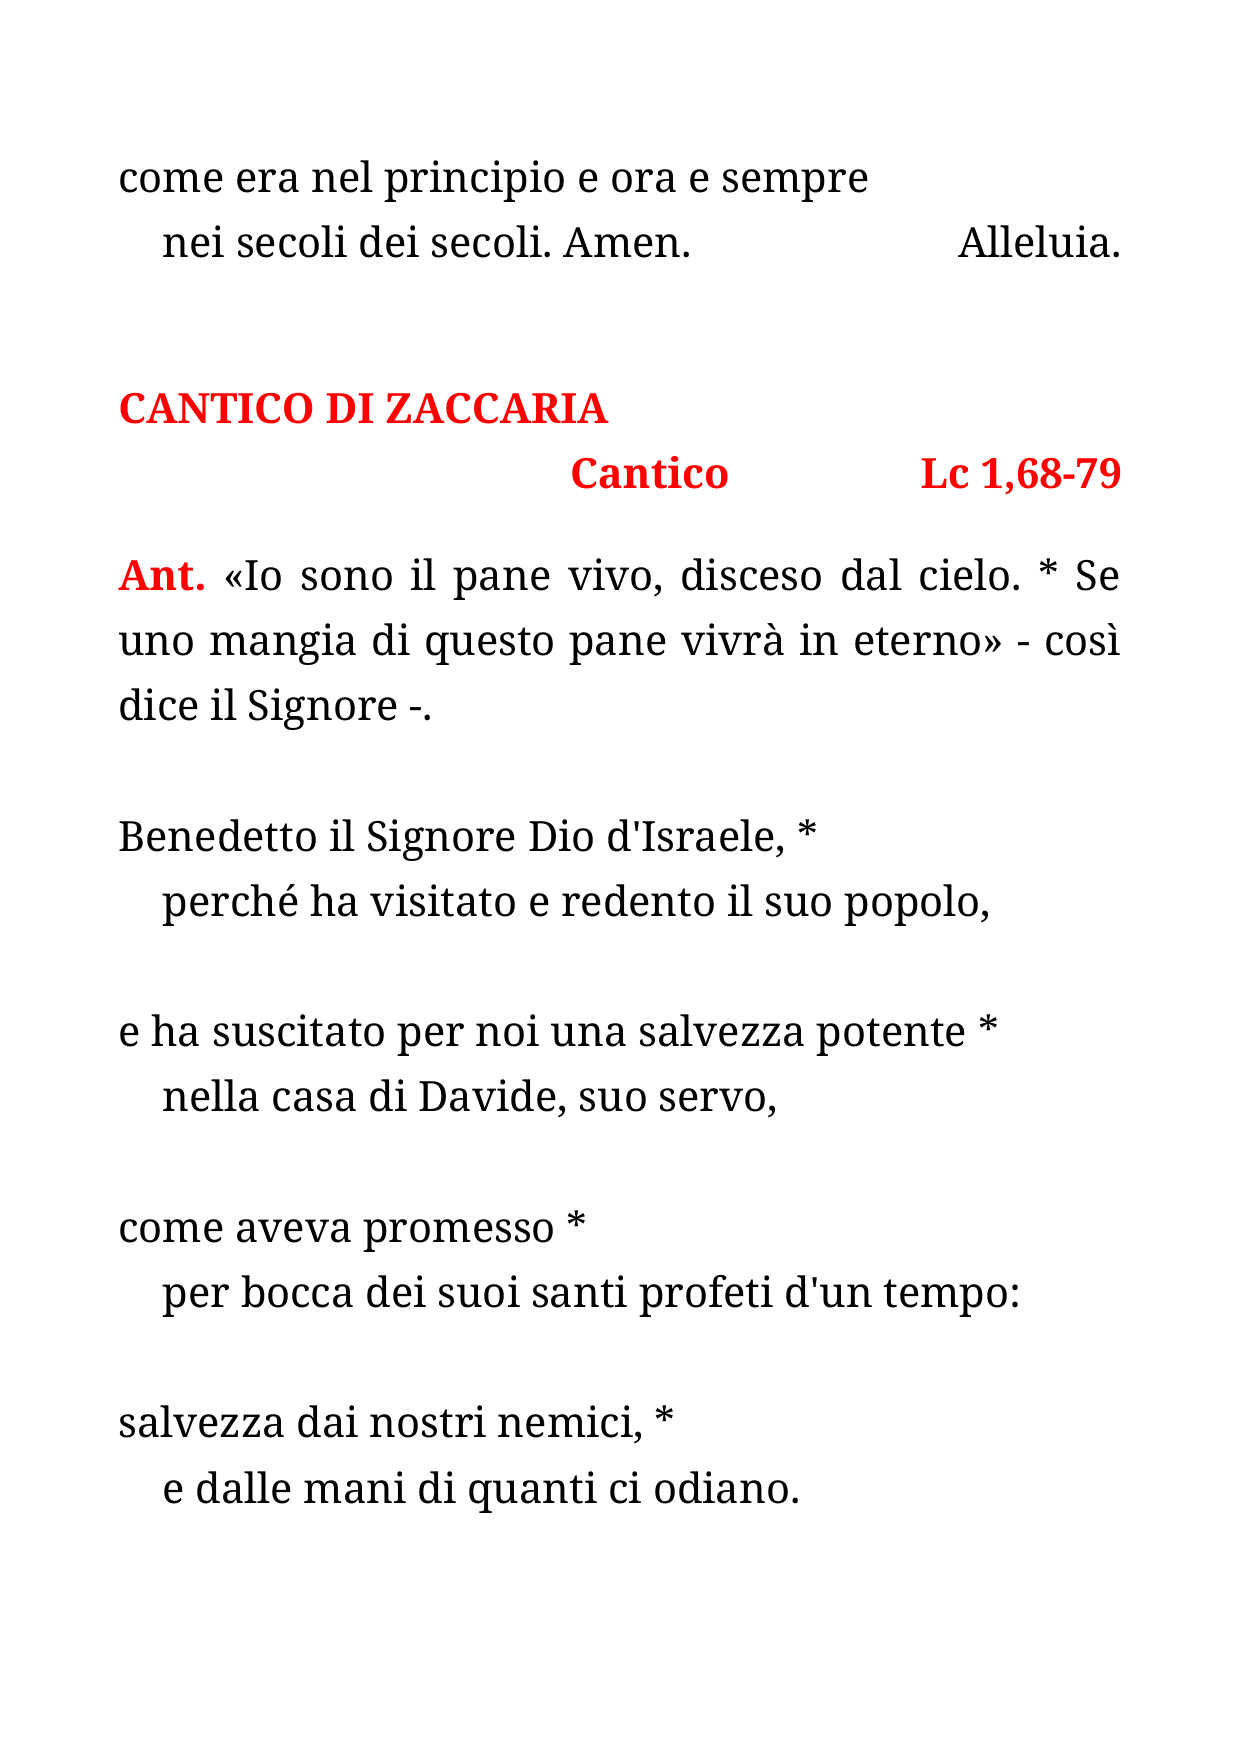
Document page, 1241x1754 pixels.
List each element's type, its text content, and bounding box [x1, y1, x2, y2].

text e dalle mani di quanti ci odiano. [118, 1458, 1122, 1515]
text perché ha visitato e redento il suo popolo, [118, 872, 1122, 928]
text e ha suscitato per noi una salvezza potente * [118, 1002, 1122, 1059]
text come era nel principio e ora e sempre [118, 148, 1122, 204]
text come aveva promesso * [118, 1198, 1122, 1254]
text Ant. «Io sono il pane vivo, disceso dal cielo. * Se uno mangia di questo pane vivrà in eterno» - così dice il Signore -. [118, 546, 1122, 733]
text Benedetto il Signore Dio d'Israele, * [118, 806, 1122, 863]
text salvezza dai nostri nemici, * [118, 1393, 1122, 1450]
text nella casa di Davide, suo servo, [118, 1067, 1122, 1124]
text nei secoli dei secoli. Amen. Alleluia. [118, 213, 1122, 269]
text per bocca dei suoi santi profeti d'un tempo: [118, 1263, 1122, 1319]
text CANTICO DI ZACCARIA [118, 379, 1122, 436]
text Cantico Lc 1,68-79 [118, 444, 1122, 501]
